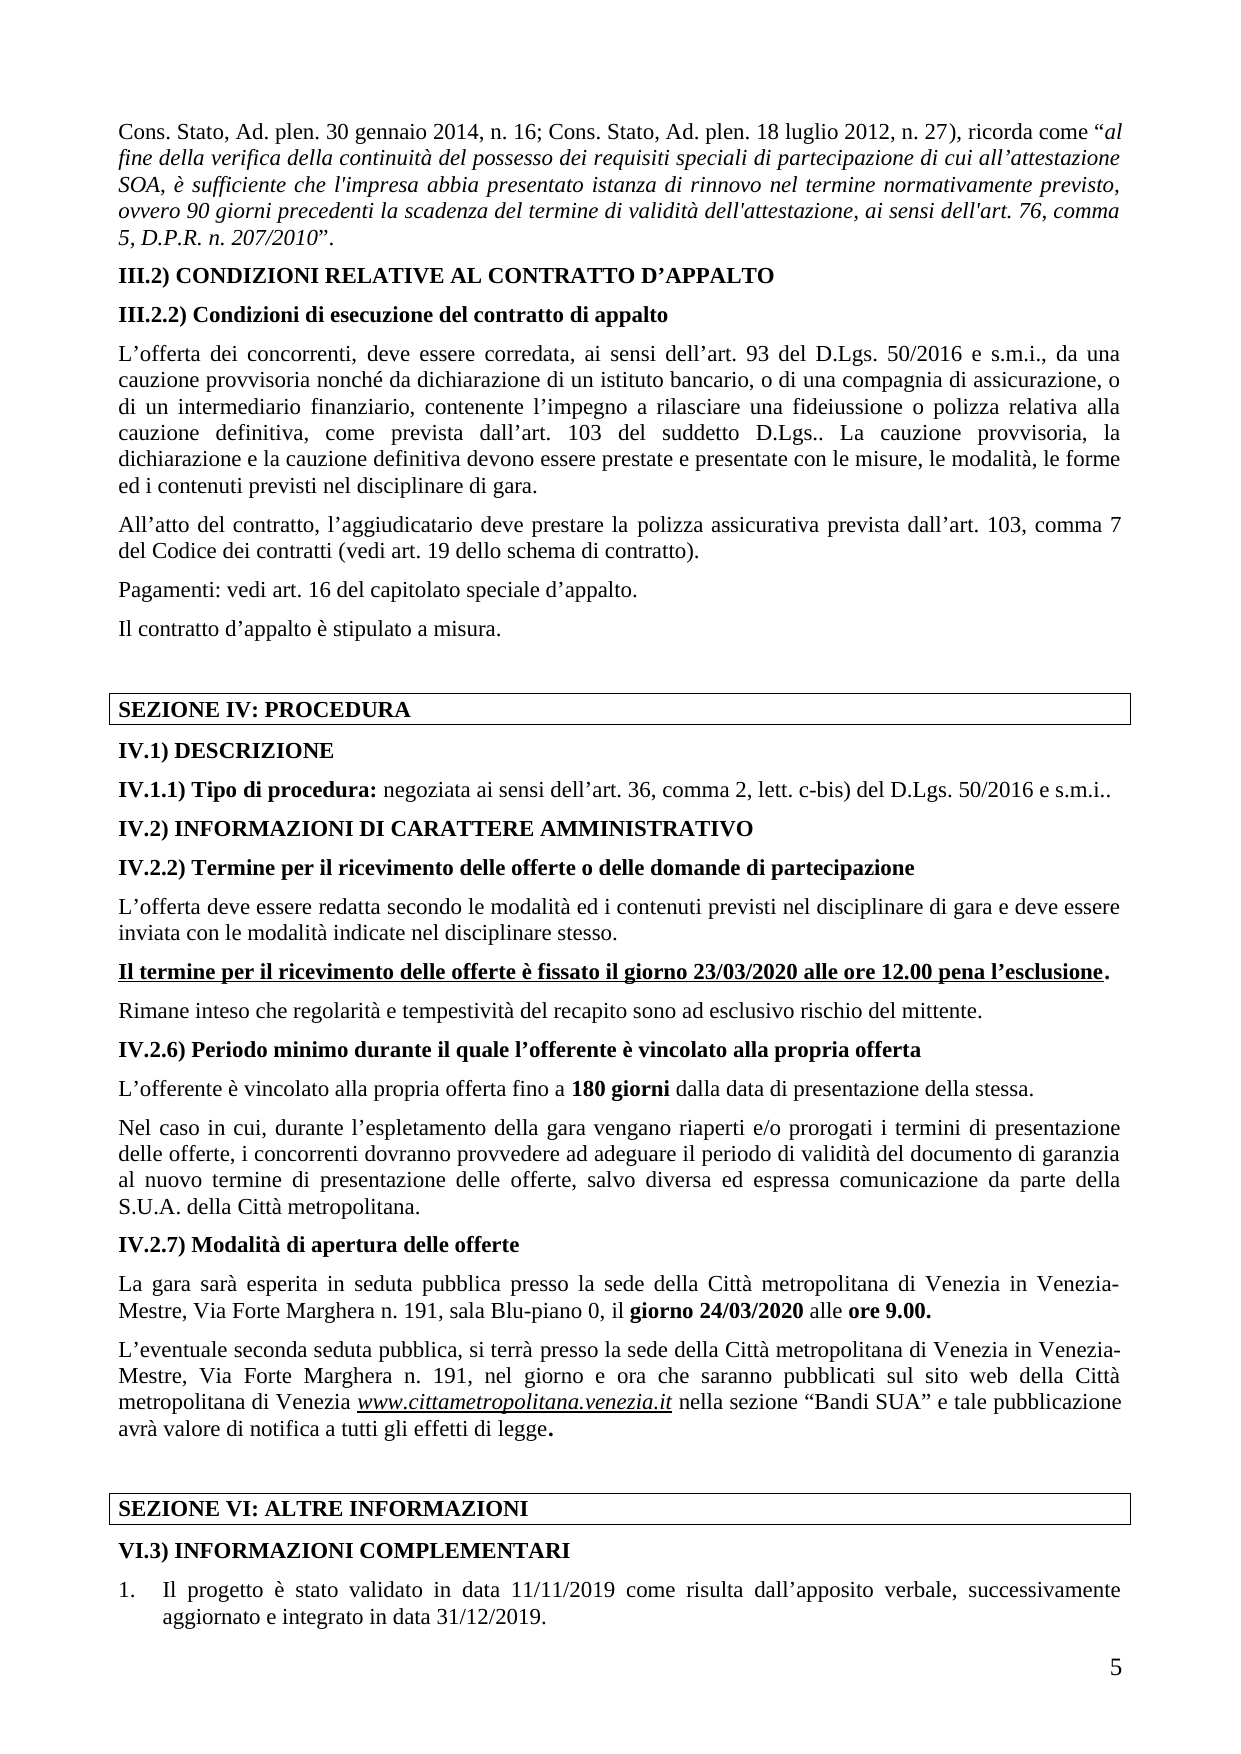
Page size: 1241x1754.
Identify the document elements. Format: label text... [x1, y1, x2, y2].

text Il termine per il ricevimento delle offerte è fissato il giorno 23/03/2020 alle ore 12.00 pena l’esclusione. [118, 958, 1122, 984]
text III.2) CONDIZIONI RELATIVE AL CONTRATTO D’APPALTO [118, 262, 1122, 289]
text Il contratto d’appalto è stipulato a misura. [118, 615, 1122, 641]
text SEZIONE VI: ALTRE INFORMAZIONI [110, 1494, 1130, 1524]
text L’offerta dei concorrenti, deve essere corredata, ai sensi dell’art. 93 del D.Lgs. 50/2016 e s.m.i., da una cauzione provvisoria nonché da dichiarazione di un istituto bancario, o di una compagnia di assicurazione, o di un intermediario finanziario, contenente l’impegno a rilasciare una fideiussione o polizza relativa alla cauzione definitiva, come prevista dall’art. 103 del suddetto D.Lgs.. La cauzione provvisoria, la dichiarazione e la cauzione definitiva devono essere prestate e presentate con le misure, le modalità, le forme ed i contenuti previsti nel disciplinare di gara. [118, 340, 1122, 498]
text La gara sarà esperita in seduta pubblica presso la sede della Città metropolitana di Venezia in Venezia-Mestre, Via Forte Marghera n. 191, sala Blu-piano 0, il giorno 24/03/2020 alle ore 9.00. [118, 1270, 1122, 1323]
text IV.2.7) Modalità di apertura delle offerte [118, 1232, 1122, 1258]
text IV.1.1) Tipo di procedura: negoziata ai sensi dell’art. 36, comma 2, lett. c-bis) del D.Lgs. 50/2016 e s.m.i.. [118, 776, 1122, 803]
text Rimane inteso che regolarità e tempestività del recapito sono ad esclusivo rischio del mittente. [118, 997, 1122, 1023]
text L’offerta deve essere redatta secondo le modalità ed i contenuti previsti nel disciplinare di gara e deve essere inviata con le modalità indicate nel disciplinare stesso. [118, 893, 1122, 946]
text IV.2) INFORMAZIONI DI CARATTERE AMMINISTRATIVO [118, 815, 1122, 842]
text VI.3) INFORMAZIONI COMPLEMENTARI [118, 1537, 1122, 1564]
text IV.1) DESCRIZIONE [118, 738, 1122, 764]
text Nel caso in cui, durante l’espletamento della gara vengano riaperti e/o prorogati i termini di presentazione delle offerte, i concorrenti dovranno provvedere ad adeguare il periodo di validità del documento di garanzia al nuovo termine di presentazione delle offerte, salvo diversa ed espressa comunicazione da parte della S.U.A. della Città metropolitana. [118, 1114, 1122, 1219]
text L’offerente è vincolato alla propria offerta fino a 180 giorni dalla data di presentazione della stessa. [118, 1075, 1122, 1101]
text All’atto del contratto, l’aggiudicatario deve prestare la polizza assicurativa prevista dall’art. 103, comma 7 del Codice dei contratti (vedi art. 19 dello schema di contratto). [118, 511, 1122, 563]
text III.2.2) Condizioni di esecuzione del contratto di appalto [118, 301, 1122, 328]
text IV.2.6) Periodo minimo durante il quale l’offerente è vincolato alla propria offerta [118, 1036, 1122, 1062]
list Il progetto è stato validato in data 11/11/2019 come risulta dall’apposito verbale, successivamente aggiornato e integrato in data 31/12/2019. [118, 1576, 1122, 1629]
text SEZIONE IV: PROCEDURA [110, 694, 1130, 724]
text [118, 118, 1122, 250]
text IV.2.2) Termine per il ricevimento delle offerte o delle domande di partecipazione [118, 854, 1122, 881]
text L’eventuale seconda seduta pubblica, si terrà presso la sede della Città metropolitana di Venezia in Venezia-Mestre, Via Forte Marghera n. 191, nel giorno e ora che saranno pubblicati sul sito web della Città metropolitana di Venezia www.cittametropolitana.venezia.it nella sezione “Bandi SUA” e tale pubblicazione avrà valore di notifica a tutti gli effetti di legge. [118, 1336, 1122, 1441]
text Pagamenti: vedi art. 16 del capitolato speciale d’appalto. [118, 576, 1122, 602]
